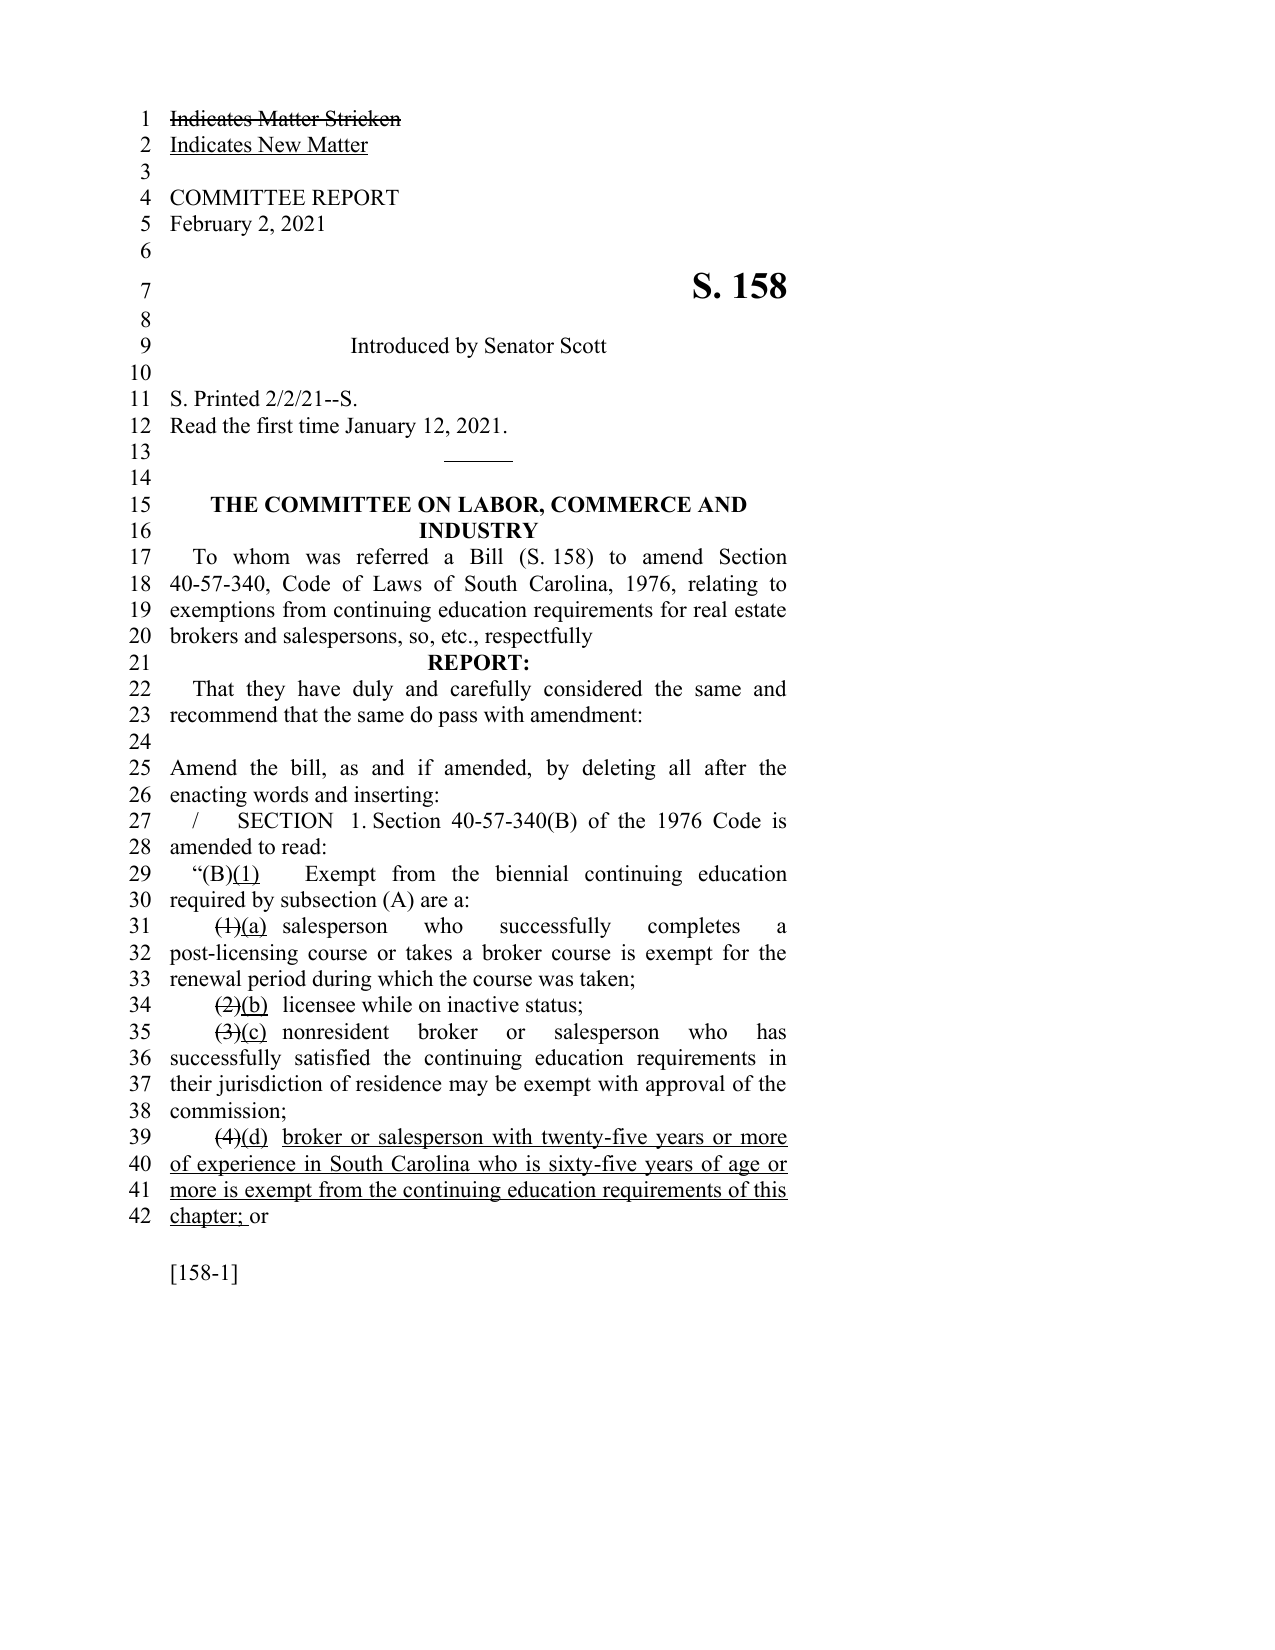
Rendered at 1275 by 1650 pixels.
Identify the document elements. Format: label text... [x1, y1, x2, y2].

text (4)(d) broker or salesperson with twenty-five years or more of experience in South Carolina who is sixty-five years of age or more is exempt from the continuing education requirements of this chapter; or [169, 1123, 787, 1173]
text S. 158 [169, 263, 787, 306]
text “(B)(1) Exempt from the biennial continuing education required by subsection (A) are a: [169, 860, 787, 912]
text (1)(a) salesperson who successfully completes a post-licensing course or takes a broker course is exempt for the renewal period during which the course was taken; [169, 912, 787, 991]
text (3)(c) nonresident broker or salesperson who has successfully satisfied the continuing education requirements in their jurisdiction of residence may be exempt with approval of the commission; [169, 1018, 787, 1123]
text Amend the bill, as and if amended, by deleting all after the enacting words and inserting: [169, 754, 787, 807]
text Introduced by Senator Scott [169, 333, 787, 359]
text (4)(d) broker or salesperson with twenty-five years or more of experience in South Carolina who is sixty-five years of age or more is exempt from the continuing education requirements of this chapter; or [169, 1200, 787, 1229]
text Read the first time January 12, 2021. [169, 412, 787, 438]
text REPORT: [169, 649, 787, 675]
text Indicates Matter Stricken [169, 105, 787, 131]
text That they have duly and carefully considered the same and recommend that the same do pass with amendment: [169, 675, 787, 728]
text / SECTION 1. Section 40-57-340(B) of the 1976 Code is amended to read: [169, 807, 787, 860]
text (4)(d) broker or salesperson with twenty-five years or more of experience in South Carolina who is sixty-five years of age or more is exempt from the continuing education requirements of this chapter; or [169, 1174, 787, 1199]
text To whom was referred a Bill (S. 158) to amend Section 40-57-340, Code of Laws of South Carolina, 1976, relating to exemptions from continuing education requirements for real estate brokers and salespersons, so, etc., respectfully [169, 543, 787, 649]
text Indicates New Matter [169, 131, 787, 158]
text February 2, 2021 [169, 210, 787, 237]
text (2)(b) licensee while on inactive status; [169, 991, 787, 1018]
text S. Printed 2/2/21--S. [169, 385, 787, 412]
text THE COMMITTEE ON LABOR, COMMERCE AND INDUSTRY [169, 491, 787, 543]
text COMMITTEE REPORT [169, 184, 787, 210]
